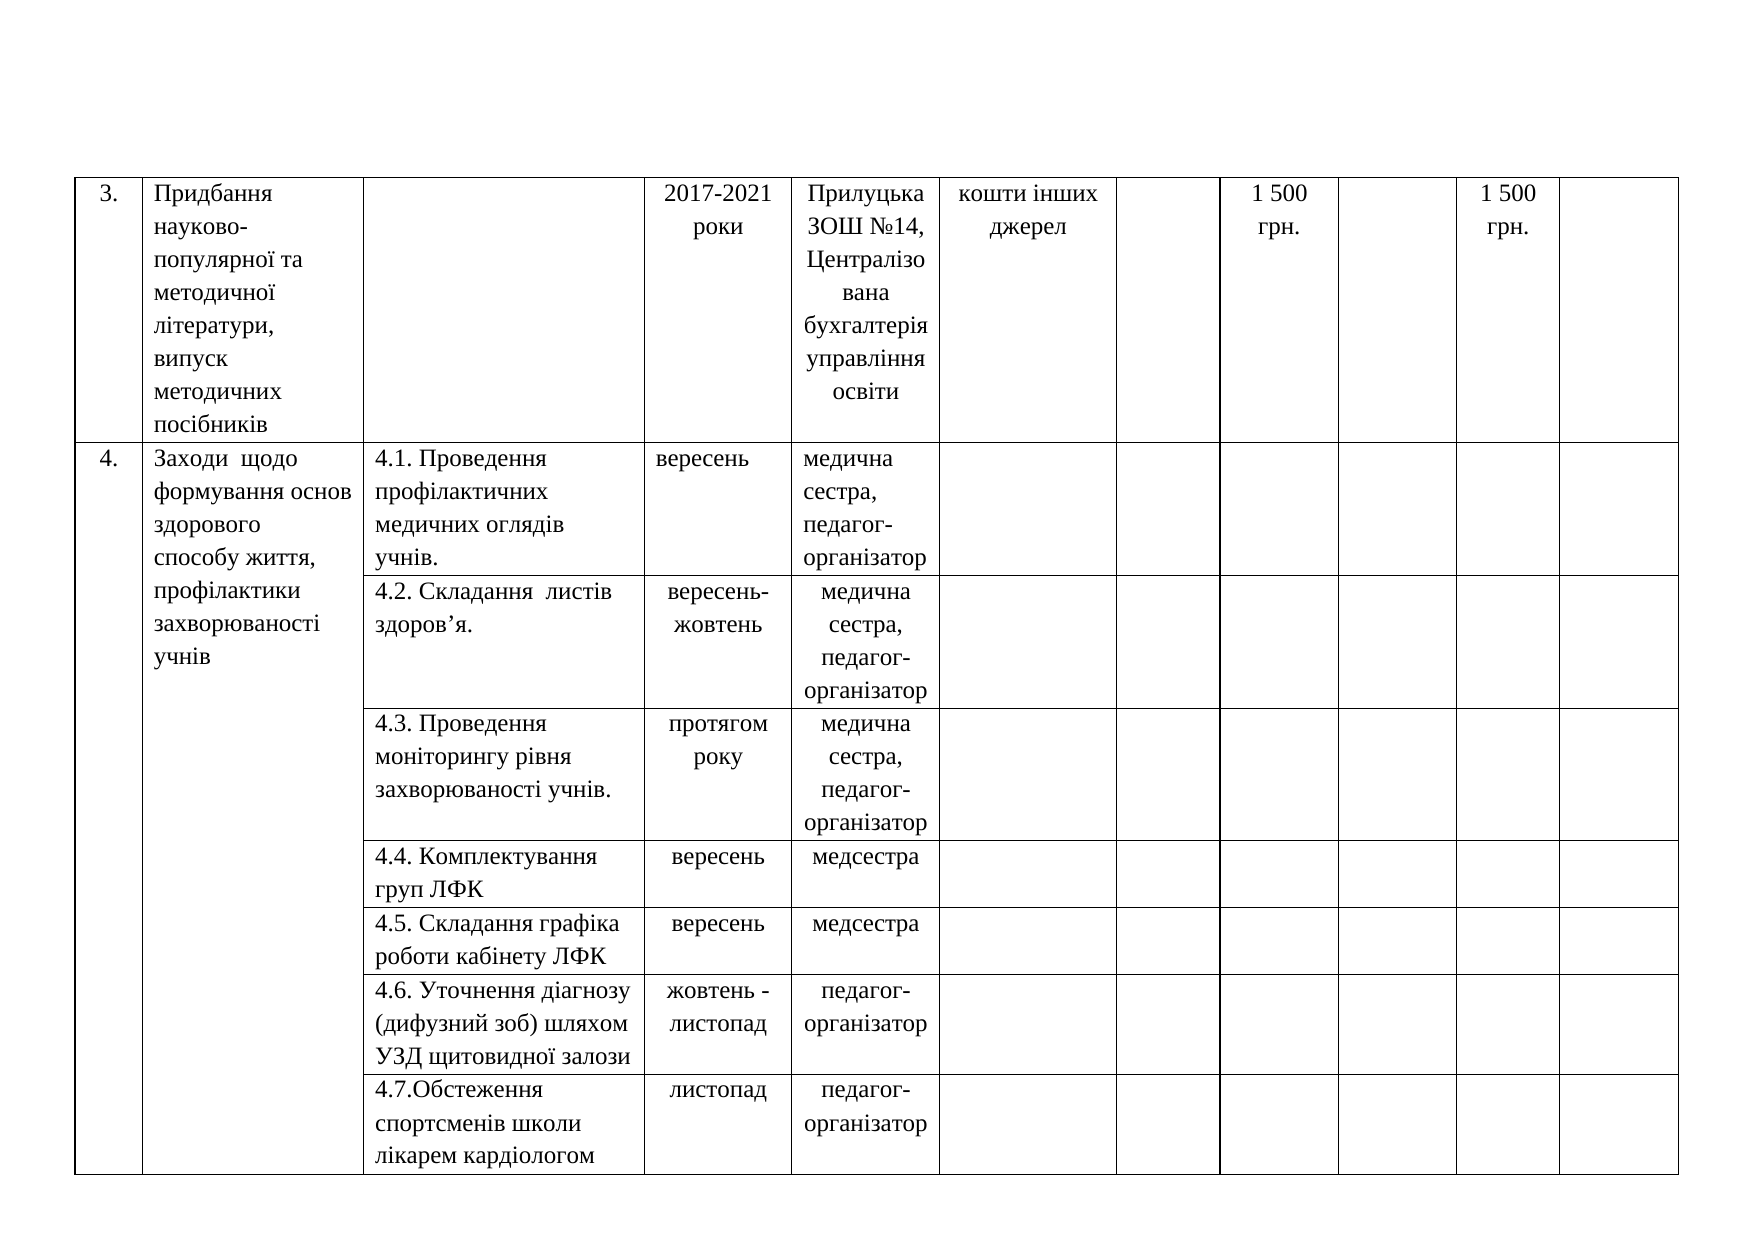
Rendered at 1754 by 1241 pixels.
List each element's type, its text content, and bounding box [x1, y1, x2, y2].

table_cell 4. [76, 443, 142, 1174]
table_cell 4.6. Уточнення діагнозу (дифузний зоб) шляхом УЗД щитовидної залози [364, 975, 644, 1073]
table_cell [1560, 709, 1678, 840]
table_cell [1117, 576, 1219, 707]
table_cell [1457, 443, 1559, 575]
table_cell [1117, 443, 1219, 575]
table_cell 4.4. Комплектування груп ЛФК [364, 841, 644, 907]
table_cell 4.5. Складання графіка роботи кабінету ЛФК [364, 908, 644, 974]
table_cell 4.1. Проведення профілактичних медичних оглядів учнів. [364, 443, 644, 575]
table_cell [1560, 178, 1678, 442]
table_cell [940, 841, 1116, 907]
table_cell [1221, 1075, 1338, 1174]
table_cell педагог-організатор [792, 975, 939, 1073]
table_cell [1221, 841, 1338, 907]
table_cell [1457, 975, 1559, 1073]
table_cell [1560, 443, 1678, 575]
table_cell кошти інших джерел [940, 178, 1116, 442]
table_cell [1457, 841, 1559, 907]
table_cell 4.2. Складання листів здоров’я. [364, 576, 644, 707]
table_cell [364, 178, 644, 442]
table_cell медсестра [792, 841, 939, 907]
table_cell [1339, 975, 1456, 1073]
table_cell [1117, 709, 1219, 840]
table_cell [940, 443, 1116, 575]
table_cell [1339, 709, 1456, 840]
table_cell протягом року [645, 709, 791, 840]
table_cell [1560, 975, 1678, 1073]
table_cell [1339, 443, 1456, 575]
table_cell [1221, 709, 1338, 840]
table_cell жовтень - листопад [645, 975, 791, 1073]
table_cell [1339, 178, 1456, 442]
table_cell [940, 975, 1116, 1073]
table_cell [1221, 908, 1338, 974]
table_cell 1 500 грн. [1221, 178, 1338, 442]
table_cell вересень [645, 443, 791, 575]
table_cell [1457, 1075, 1559, 1174]
table_cell [1117, 1075, 1219, 1174]
table_cell вересень [645, 908, 791, 974]
table_cell [1560, 841, 1678, 907]
table_cell медсестра [792, 908, 939, 974]
table_cell [1117, 841, 1219, 907]
table_cell [1457, 709, 1559, 840]
table_cell [1339, 576, 1456, 707]
table_cell [1560, 1075, 1678, 1174]
table_cell медична сестра, педагог-організатор [792, 576, 939, 707]
table_cell [1117, 178, 1219, 442]
table_cell [940, 576, 1116, 707]
table_cell вересень [645, 841, 791, 907]
table_cell листопад [645, 1075, 791, 1174]
table_cell [1560, 908, 1678, 974]
table_cell вересень-жовтень [645, 576, 791, 707]
table_cell [1339, 1075, 1456, 1174]
table_cell Придбання науково-популярної та методичної літератури, випуск методичних посібників [143, 178, 363, 442]
table_cell 4.3. Проведення моніторингу рівня захворюваності учнів. [364, 709, 644, 840]
table_cell [1457, 576, 1559, 707]
table_cell [1560, 576, 1678, 707]
table_cell [940, 1075, 1116, 1174]
table_cell медична сестра, педагог-організатор [792, 709, 939, 840]
table_cell [940, 908, 1116, 974]
table_cell 1 500 грн. [1457, 178, 1559, 442]
table_cell [1221, 576, 1338, 707]
table_cell [1221, 975, 1338, 1073]
table_cell 2017-2021 роки [645, 178, 791, 442]
table_cell медична сестра, педагог-організатор [792, 443, 939, 575]
table_cell 4.7.Обстеження спортсменів школи лікарем кардіологом [364, 1075, 644, 1174]
table_cell [940, 709, 1116, 840]
table_cell [1339, 908, 1456, 974]
table_cell Заходи щодо формування основ здорового способу життя, профілактики захворюваності учнів [143, 443, 363, 1174]
table_cell [1457, 908, 1559, 974]
table_cell [1117, 908, 1219, 974]
table_cell 3. [76, 178, 142, 442]
table_cell [1221, 443, 1338, 575]
table_cell Прилуцька ЗОШ №14, Централізована бухгалтерія управління освіти [792, 178, 939, 442]
table_cell педагог-організатор [792, 1075, 939, 1174]
table_cell [1339, 841, 1456, 907]
table_cell [1117, 975, 1219, 1073]
